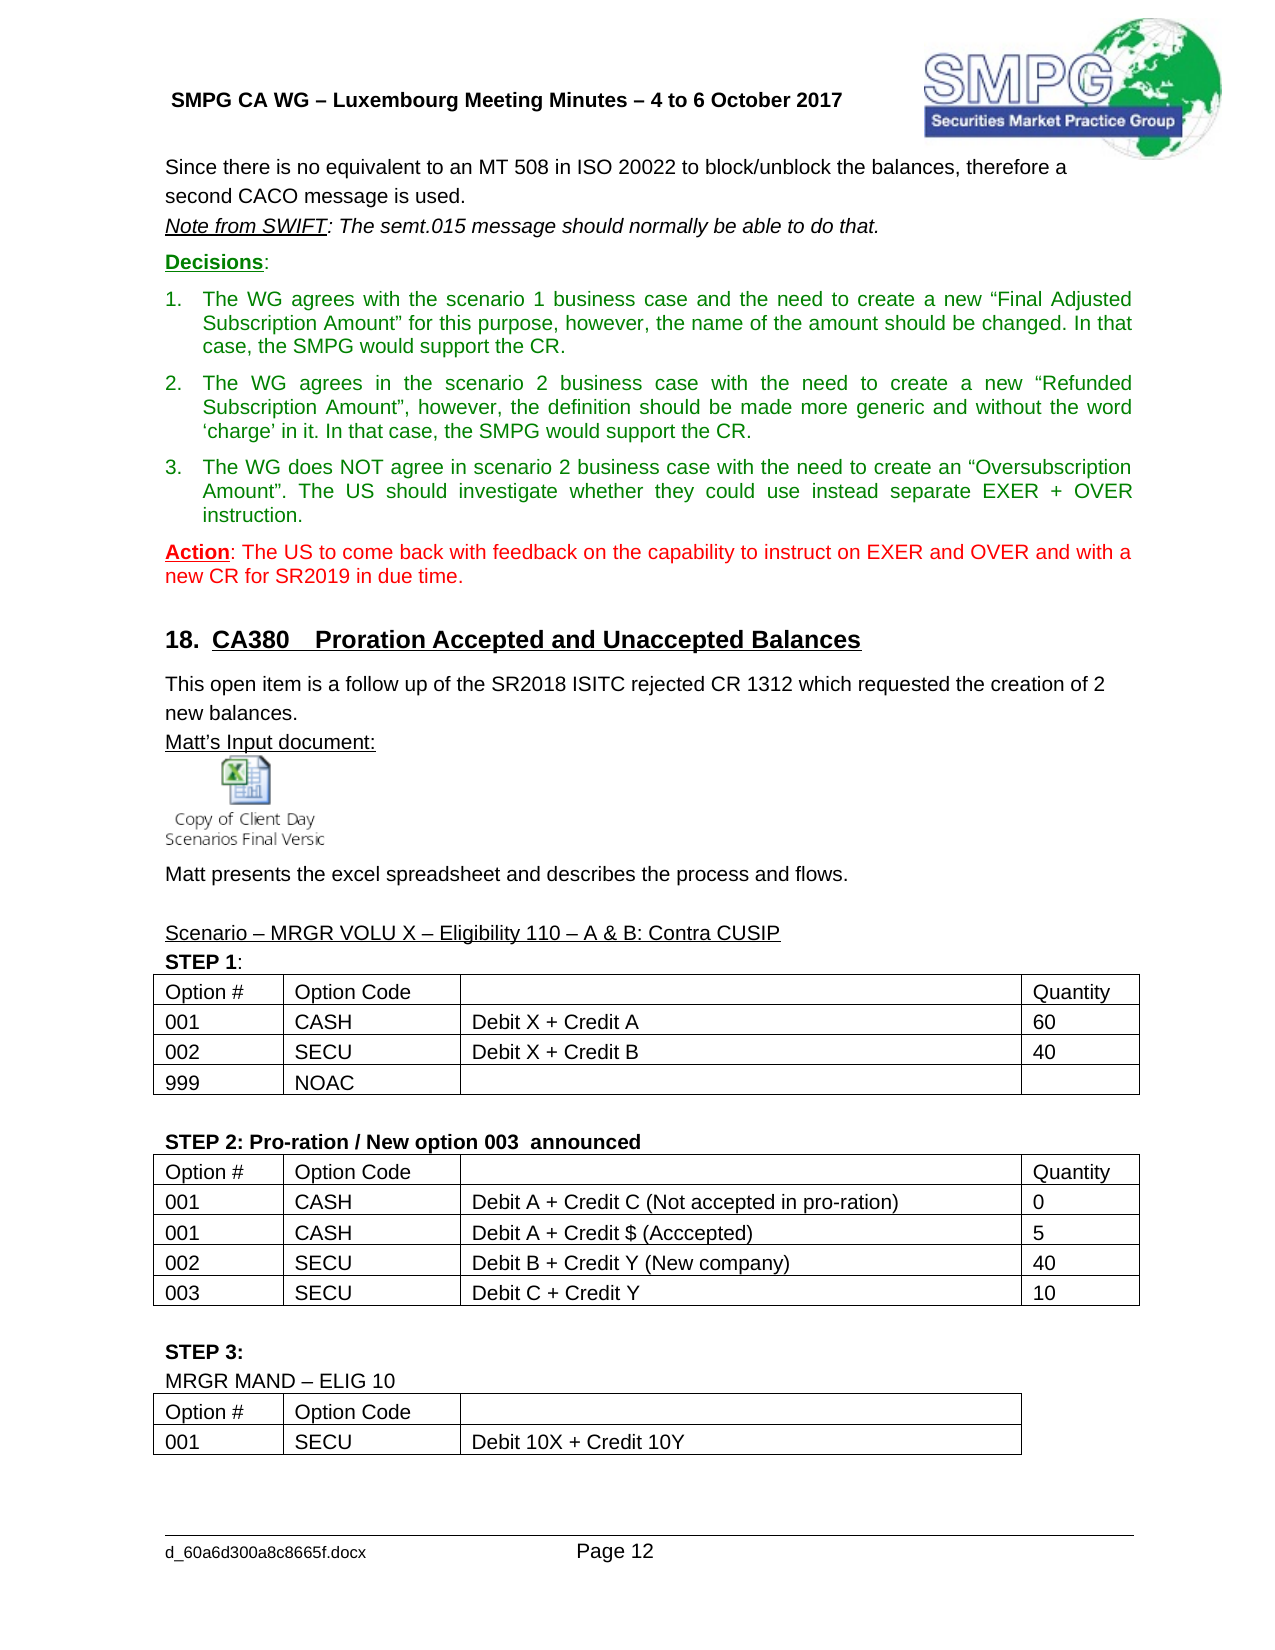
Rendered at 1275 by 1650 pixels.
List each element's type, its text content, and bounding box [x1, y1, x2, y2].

text Note from SWIFT: The semt.015 message should normally be able to do that. [165, 208, 1134, 237]
list The WG agrees in the scenario 2 business case with the need to create a new “Refunded Subscription Amount”, however, the definition should be made more generic and without the word ‘charge’ in it. In that case, the SMPG would support the CR. [165, 371, 1134, 443]
table_cell SECU [284, 1276, 460, 1305]
table_header Option Code [284, 1394, 460, 1423]
table_header Quantity [1022, 975, 1139, 1004]
table_header [461, 1394, 1021, 1423]
table_cell 60 [1022, 1005, 1139, 1034]
table_header [461, 1155, 1021, 1184]
text Action: The US to come back with feedback on the capability to instruct on EXER and OVER and with a new CR for SR2019 in due time. [165, 539, 1134, 587]
table_cell 10 [1022, 1276, 1139, 1305]
list The WG does NOT agree in scenario 2 business case with the need to create an “Oversubscription Amount”. The US should investigate whether they could use instead separate EXER + OVER instruction. [165, 455, 1134, 527]
picture [924, 18, 1222, 160]
table_cell 40 [1022, 1035, 1139, 1064]
table_cell 001 [154, 1425, 283, 1454]
text STEP 1: [165, 944, 1134, 973]
table_cell Debit A + Credit $ (Acccepted) [461, 1215, 1021, 1244]
table_cell [461, 1065, 1021, 1094]
table_header Quantity [1022, 1155, 1139, 1184]
text STEP 3: [165, 1335, 1134, 1364]
table_cell 001 [154, 1215, 283, 1244]
list The WG agrees with the scenario 1 business case and the need to create a new “Final Adjusted Subscription Amount” for this purpose, however, the name of the amount should be changed. In that case, the SMPG would support the CR. [165, 286, 1134, 358]
text STEP 2: Pro-ration / New option 003 announced [165, 1124, 1134, 1154]
text MRGR MAND – ELIG 10 [165, 1364, 1134, 1393]
text Matt presents the excel spreadsheet and describes the process and flows. [165, 857, 1134, 886]
table_header Option Code [284, 1155, 460, 1184]
table_cell 40 [1022, 1245, 1139, 1274]
table_header Option # [154, 1155, 283, 1184]
text Scenario – MRGR VOLU X – Eligibility 110 – A & B: Contra CUSIP [165, 915, 1134, 944]
text This open item is a follow up of the SR2018 ISITC rejected CR 1312 which requested the creation of 2 new balances. [165, 666, 1134, 724]
table_cell 003 [154, 1276, 283, 1305]
text Since there is no equivalent to an MT 508 in ISO 20022 to block/unblock the balances, therefore a second CACO message is used. [165, 150, 1134, 208]
text Decisions: [165, 250, 1134, 274]
table_header Option # [154, 1394, 283, 1423]
text Matt’s Input document: [165, 724, 1134, 754]
table_cell SECU [284, 1245, 460, 1274]
table_cell Debit A + Credit C (Not accepted in pro-ration) [461, 1185, 1021, 1214]
table_cell 999 [154, 1065, 283, 1094]
table_cell Debit 10X + Credit 10Y [461, 1425, 1021, 1454]
table_cell 002 [154, 1245, 283, 1274]
table_cell 001 [154, 1185, 283, 1214]
table_cell Debit X + Credit B [461, 1035, 1021, 1064]
table_cell SECU [284, 1035, 460, 1064]
table_header [461, 975, 1021, 1004]
table_cell CASH [284, 1215, 460, 1244]
table_cell CASH [284, 1185, 460, 1214]
table_cell [1022, 1065, 1139, 1094]
table_cell Debit X + Credit A [461, 1005, 1021, 1034]
table_cell 0 [1022, 1185, 1139, 1214]
table_cell Debit B + Credit Y (New company) [461, 1245, 1021, 1274]
table_cell 001 [154, 1005, 283, 1034]
table_cell 002 [154, 1035, 283, 1064]
table_header Option # [154, 975, 283, 1004]
table_cell CASH [284, 1005, 460, 1034]
table_cell SECU [284, 1425, 460, 1454]
table_cell 5 [1022, 1215, 1139, 1244]
table_header Option Code [284, 975, 460, 1004]
subtitle CA380 Proration Accepted and Unaccepted Balances [165, 625, 1134, 654]
table_cell NOAC [284, 1065, 460, 1094]
table_cell Debit C + Credit Y [461, 1276, 1021, 1305]
